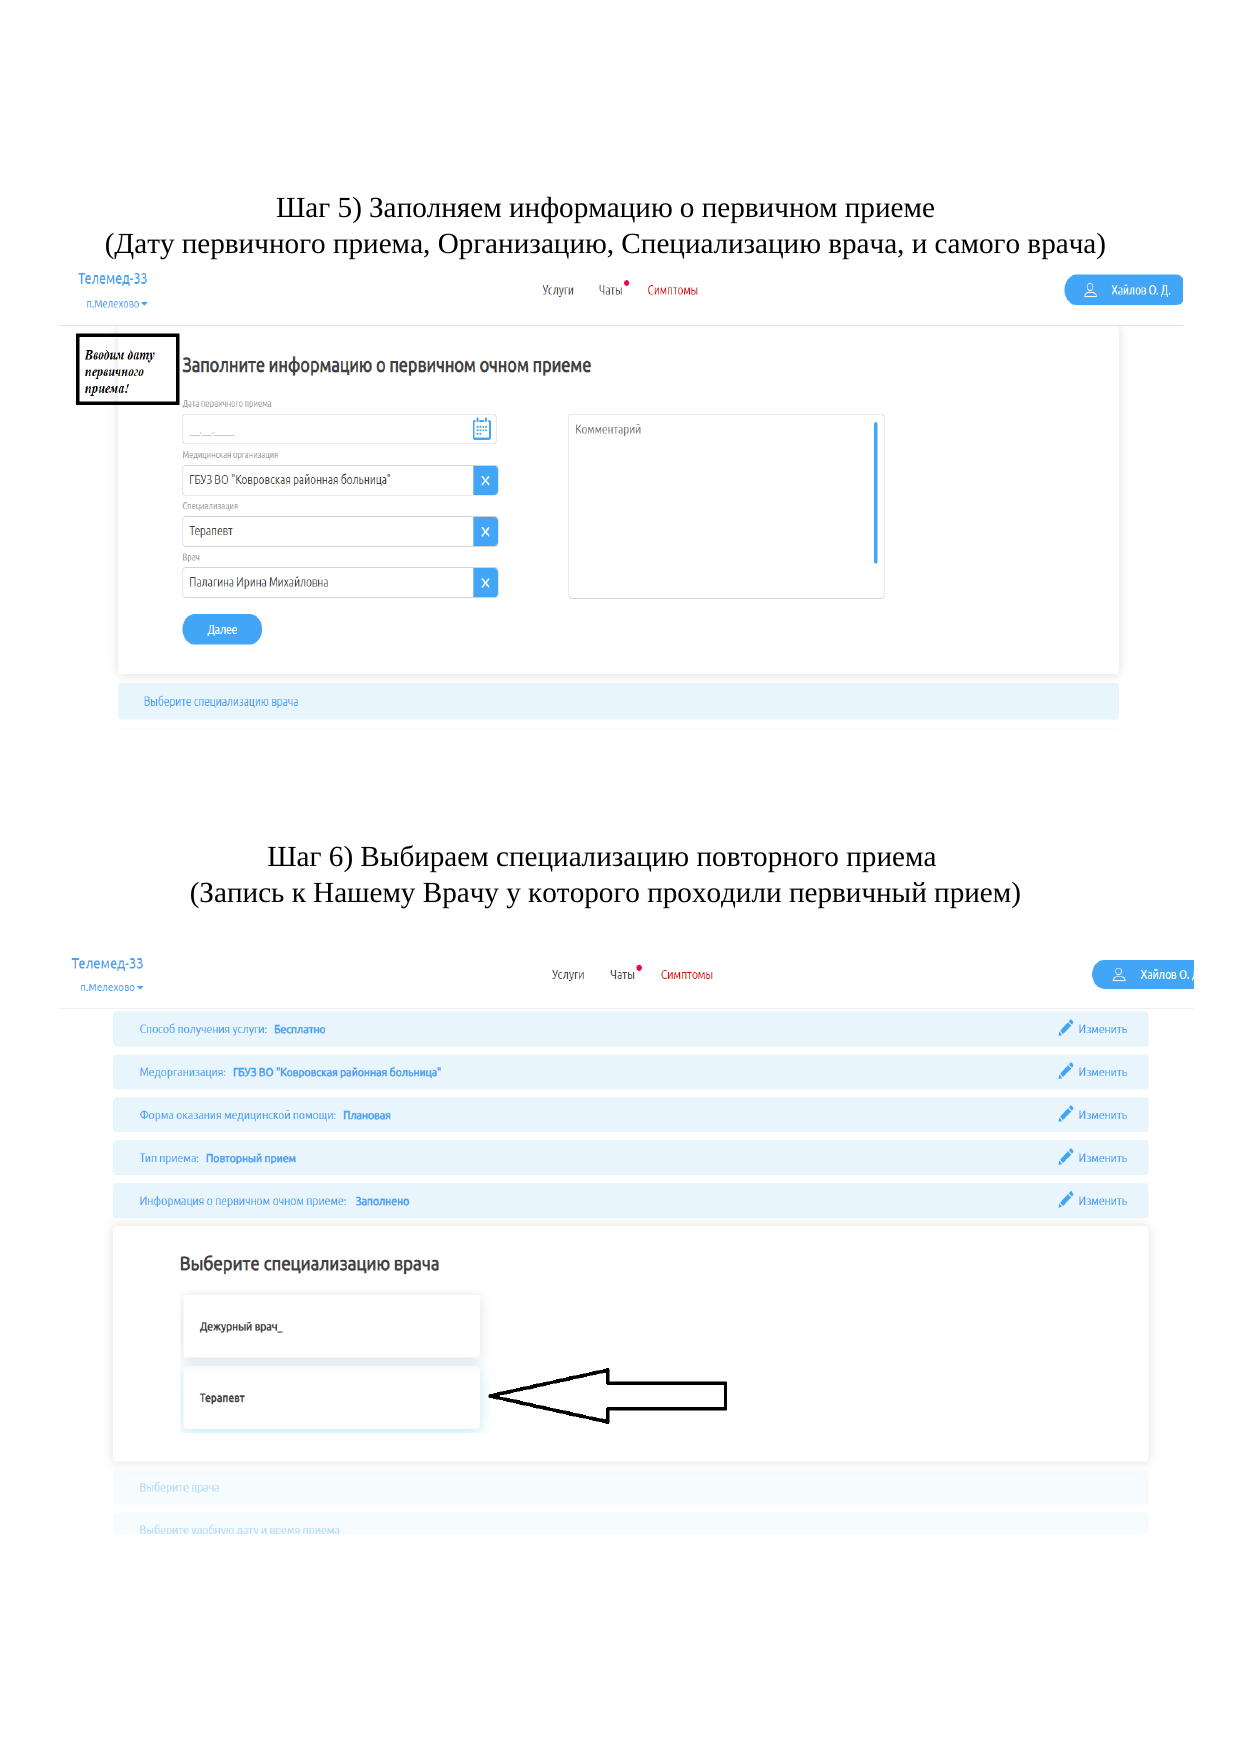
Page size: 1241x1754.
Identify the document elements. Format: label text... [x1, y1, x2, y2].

picture [59, 262, 1183, 729]
text (Дату первичного приема, Организацию, Специализацию врача, и самого врача) [59, 227, 1152, 260]
text Шаг 6) Выбираем специализацию повторного приема (Запись к Нашему Врачу у которого проходили первичный прием) [59, 839, 1152, 909]
picture [59, 947, 1194, 1534]
text Шаг 5) Заполняем информацию о первичном приеме [59, 190, 1152, 224]
